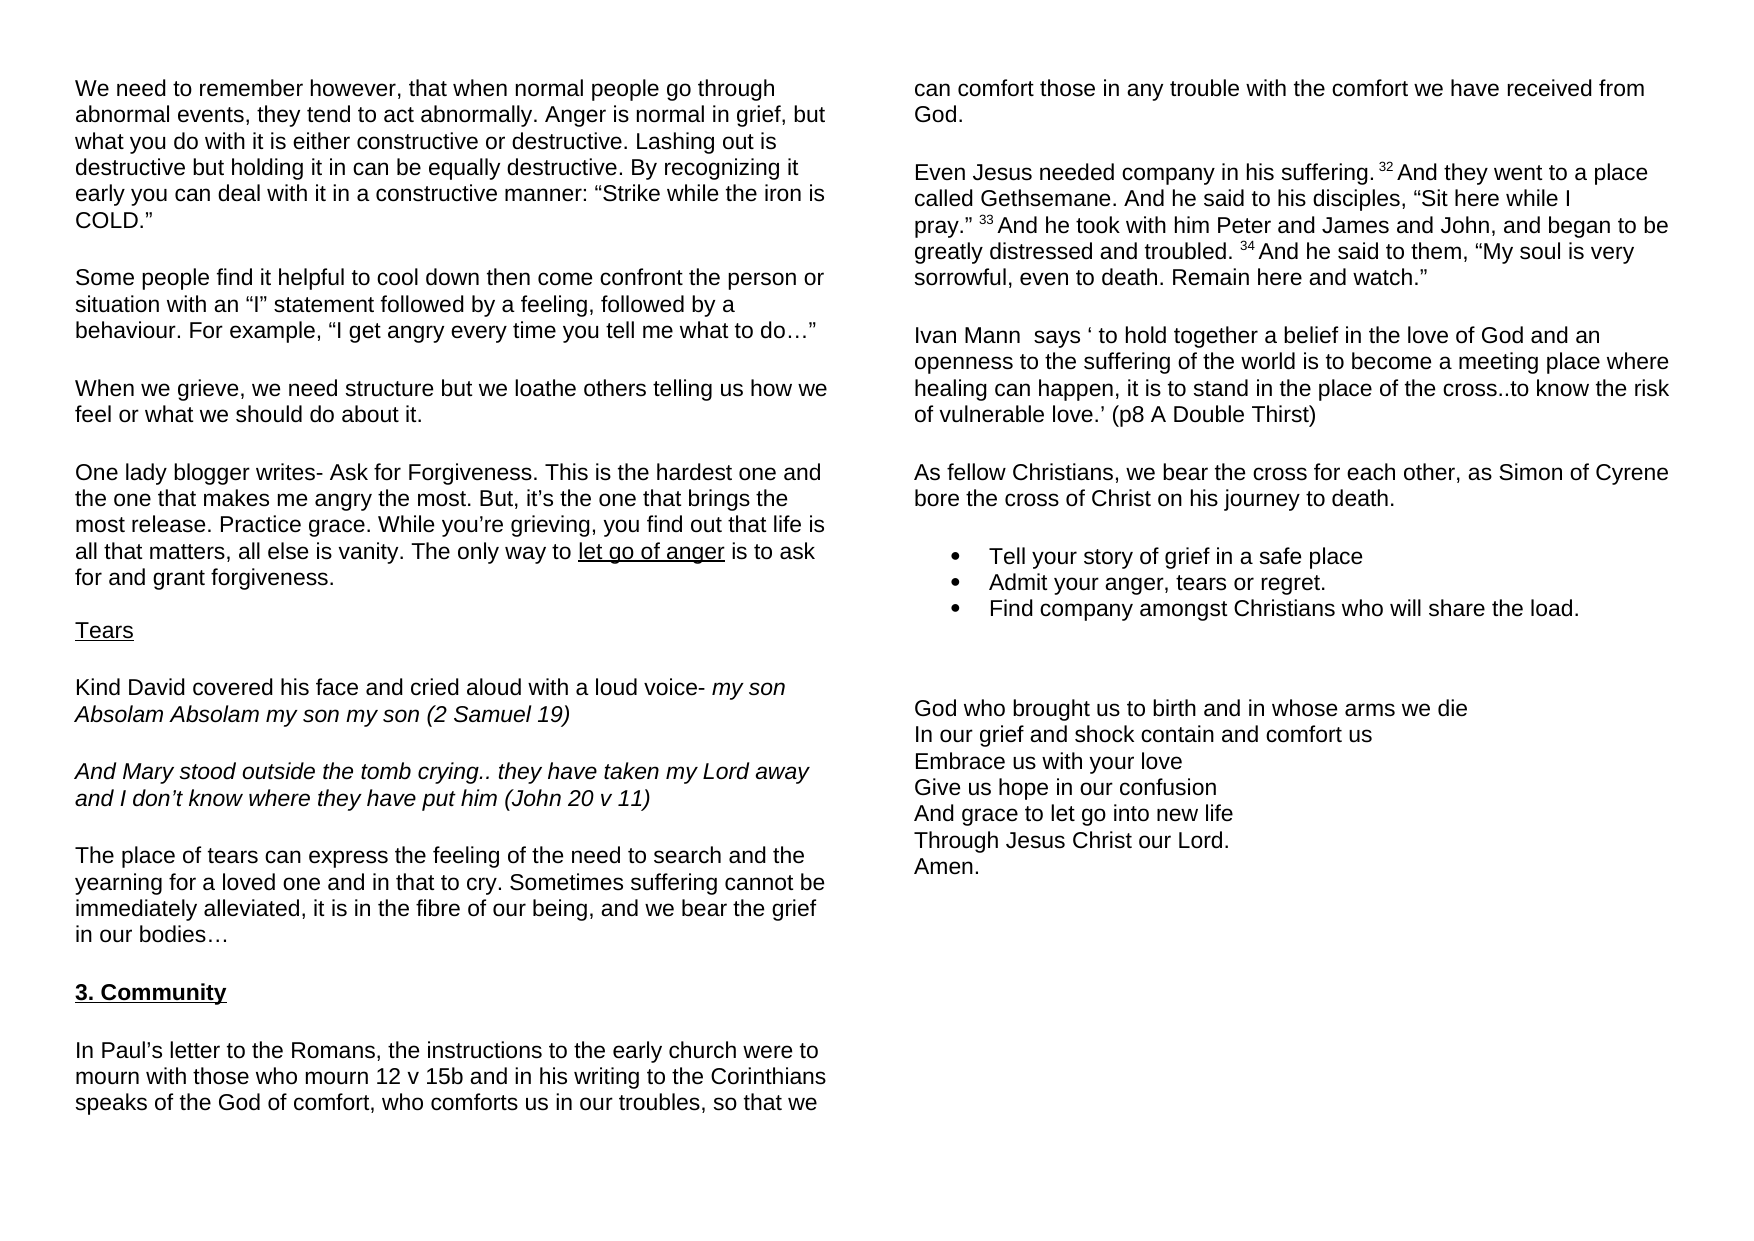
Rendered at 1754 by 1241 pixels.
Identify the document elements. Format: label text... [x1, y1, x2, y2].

text We need to remember however, that when normal people go through abnormal events, they tend to act abnormally. Anger is normal in grief, but what you do with it is either constructive or destructive. Lashing out is destructive but holding it in can be equally destructive. By recognizing it early you can deal with it in a constructive manner: “Strike while the iron is COLD.” [75, 75, 840, 233]
text And grace to let go into new life [914, 800, 1679, 827]
text In Paul’s letter to the Romans, the instructions to the early church were to mourn with those who mourn 12 v 15b and in his writing to the Corinthians speaks of the God of comfort, who comforts us in our troubles, so that we can comfort those in any trouble with the comfort we have received from God. [914, 75, 1679, 128]
text In Paul’s letter to the Romans, the instructions to the early church were to mourn with those who mourn 12 v 15b and in his writing to the Corinthians speaks of the God of comfort, who comforts us in our troubles, so that we can comfort those in any trouble with the comfort we have received from God. [75, 1037, 840, 1116]
list Tell your story of grief in a safe place [951, 543, 1679, 569]
text 3. Community [75, 979, 840, 1005]
text Even Jesus needed company in his suffering. 32 And they went to a place called Gethsemane. And he said to his disciples, “Sit here while I pray.” 33 And he took with him Peter and James and John, and began to be greatly distressed and troubled. 34 And he said to them, “My soul is very sorrowful, even to death. Remain here and watch.” [914, 159, 1679, 291]
text Amen. [914, 853, 1679, 879]
text God who brought us to birth and in whose arms we die [914, 695, 1679, 721]
text Through Jesus Christ our Lord. [914, 827, 1679, 853]
text And Mary stood outside the tomb crying.. they have taken my Lord away and I don’t know where they have put him (John 20 v 11) [75, 758, 840, 811]
text In our grief and shock contain and comfort us [914, 721, 1679, 748]
text The place of tears can express the feeling of the need to search and the yearning for a loved one and in that to cry. Sometimes suffering cannot be immediately alleviated, it is in the fibre of our being, and we bear the grief in our bodies… [75, 842, 840, 948]
text Give us hope in our confusion [914, 774, 1679, 800]
list Find company amongst Christians who will share the load. [951, 595, 1679, 622]
subtitle One lady blogger writes- Ask for Forgiveness. This is the hardest one and the one that makes me angry the most. But, it’s the one that brings the most release. Practice grace. While you’re grieving, you find out that life is all that matters, all else is vanity. The only way to let go of anger is to ask for and grant forgiveness. [75, 459, 840, 590]
text As fellow Christians, we bear the cross for each other, as Simon of Cyrene bore the cross of Christ on his journey to death. [914, 459, 1679, 511]
text When we grieve, we need structure but we loathe others telling us how we feel or what we should do about it. [75, 375, 840, 427]
text Embrace us with your love [914, 748, 1679, 774]
text Tears [75, 617, 840, 643]
text Some people find it helpful to cool down then come confront the person or situation with an “I” statement followed by a feeling, followed by a behaviour. For example, “I get angry every time you tell me what to do…” [75, 264, 840, 343]
list Admit your anger, tears or regret. [951, 569, 1679, 595]
text Ivan Mann says ‘ to hold together a belief in the love of God and an openness to the suffering of the world is to become a meeting place where healing can happen, it is to stand in the place of the cross..to know the risk of vulnerable love.’ (p8 A Double Thirst) [914, 322, 1679, 427]
text Kind David covered his face and cried aloud with a loud voice- my son Absolam Absolam my son my son (2 Samuel 19) [75, 674, 840, 727]
